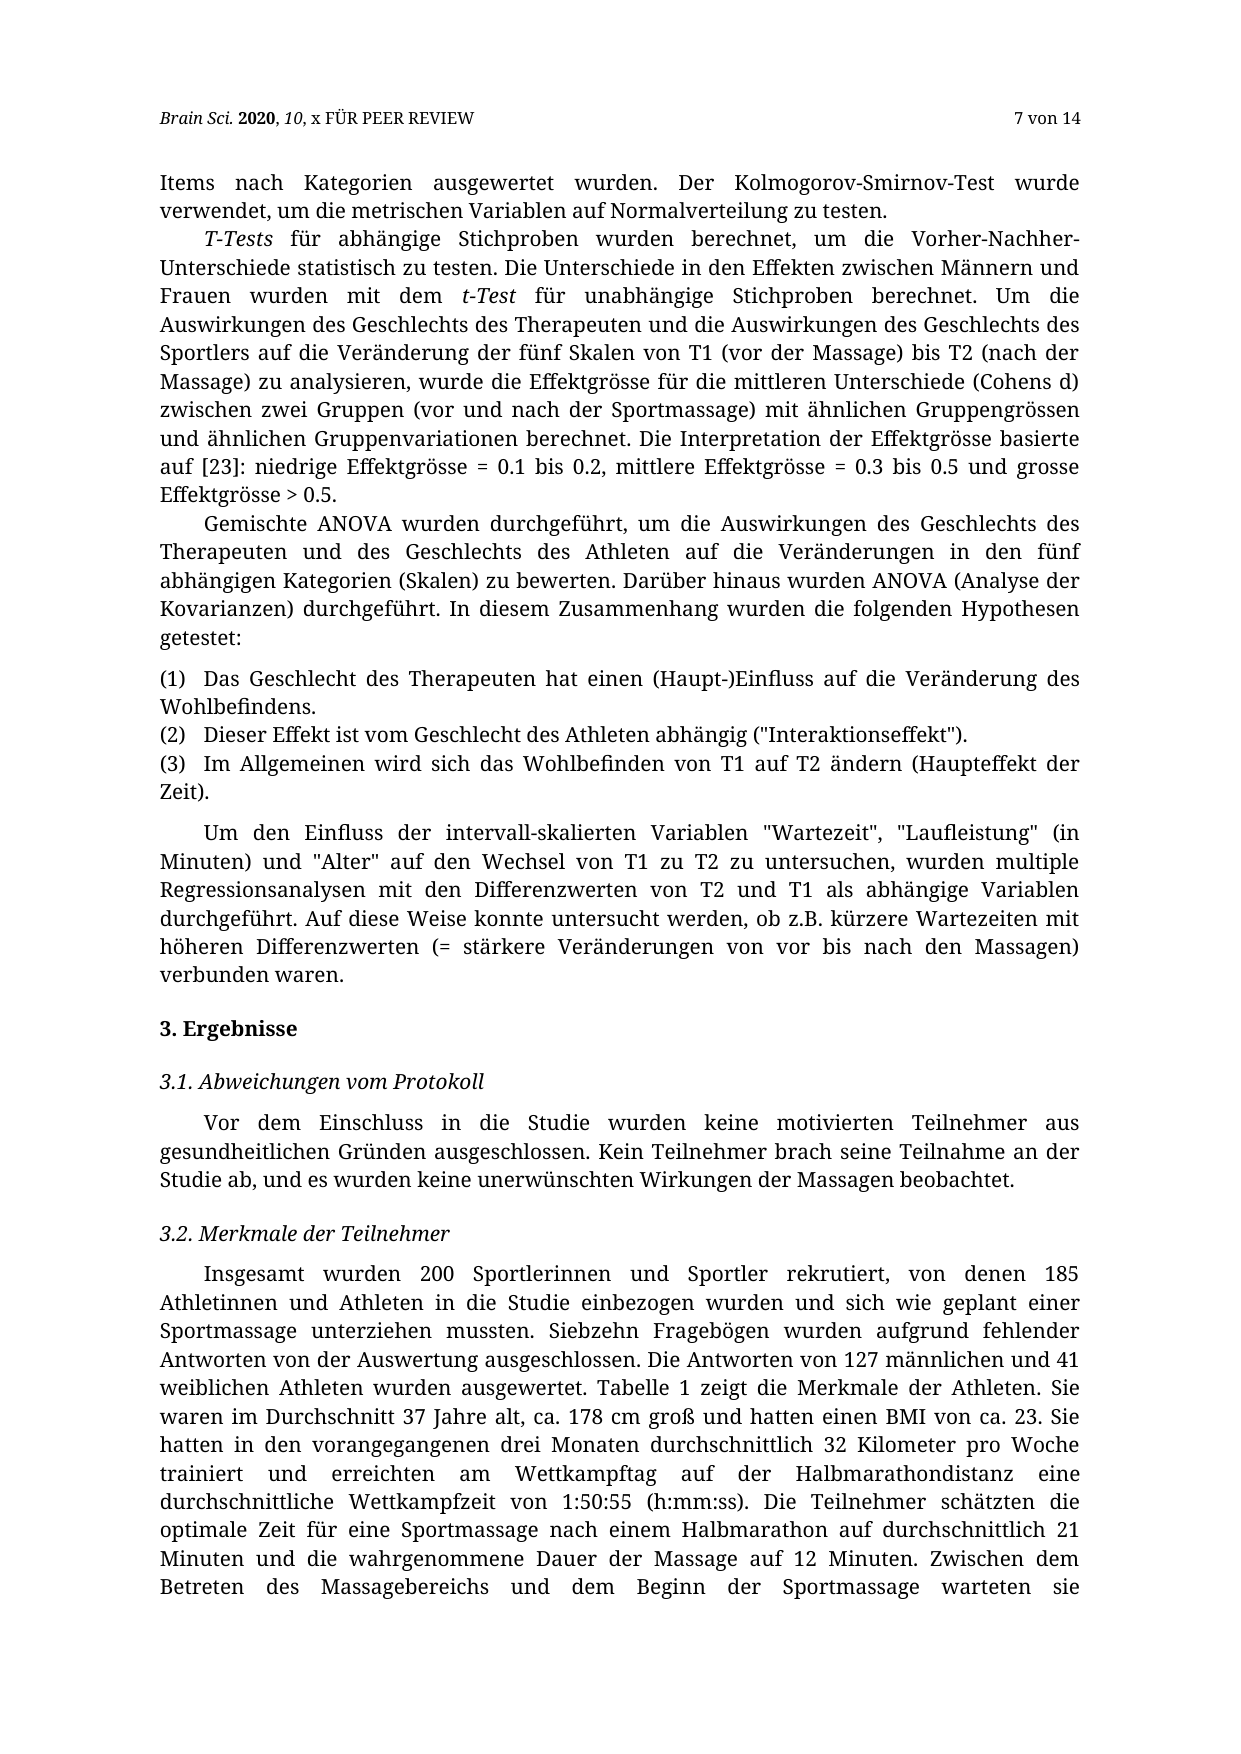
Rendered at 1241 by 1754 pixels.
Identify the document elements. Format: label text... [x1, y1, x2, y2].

list Dieser Effekt ist vom Geschlecht des Athleten abhängig ("Interaktionseffekt"). [159, 721, 1081, 749]
text Vor dem Einschluss in die Studie wurden keine motivierten Teilnehmer aus gesundheitlichen Gründen ausgeschlossen. Kein Teilnehmer brach seine Teilnahme an der Studie ab, und es wurden keine unerwünschten Wirkungen der Massagen beobachtet. [159, 1108, 1081, 1194]
list Das Geschlecht des Therapeuten hat einen (Haupt-)Einfluss auf die Veränderung des Wohlbefindens. [159, 664, 1081, 721]
text T-Tests für abhängige Stichproben wurden berechnet, um die Vorher-Nachher-Unterschiede statistisch zu testen. Die Unterschiede in den Effekten zwischen Männern und Frauen wurden mit dem t-Test für unabhängige Stichproben berechnet. Um die Auswirkungen des Geschlechts des Therapeuten und die Auswirkungen des Geschlechts des Sportlers auf die Veränderung der fünf Skalen von T1 (vor der Massage) bis T2 (nach der Massage) zu analysieren, wurde die Effektgrösse für die mittleren Unterschiede (Cohens d) zwischen zwei Gruppen (vor und nach der Sportmassage) mit ähnlichen Gruppengrössen und ähnlichen Gruppenvariationen berechnet. Die Interpretation der Effektgrösse basierte auf [23]: niedrige Effektgrösse = 0.1 bis 0.2, mittlere Effektgrösse = 0.3 bis 0.5 und grosse Effektgrösse > 0.5. [159, 224, 1081, 509]
subtitle 3.2. Merkmale der Teilnehmer [159, 1219, 1081, 1247]
text Gemischte ANOVA wurden durchgeführt, um die Auswirkungen des Geschlechts des Therapeuten und des Geschlechts des Athleten auf die Veränderungen in den fünf abhängigen Kategorien (Skalen) zu bewerten. Darüber hinaus wurden ANOVA (Analyse der Kovarianzen) durchgeführt. In diesem Zusammenhang wurden die folgenden Hypothesen getestet: [159, 509, 1081, 651]
text Um den Einfluss der intervall-skalierten Variablen "Wartezeit", "Laufleistung" (in Minuten) und "Alter" auf den Wechsel von T1 zu T2 zu untersuchen, wurden multiple Regressionsanalysen mit den Differenzwerten von T2 und T1 als abhängige Variablen durchgeführt. Auf diese Weise konnte untersucht werden, ob z.B. kürzere Wartezeiten mit höheren Differenzwerten (= stärkere Veränderungen von vor bis nach den Massagen) verbunden waren. [159, 818, 1081, 989]
list Im Allgemeinen wird sich das Wohlbefinden von T1 auf T2 ändern (Haupteffekt der Zeit). [159, 749, 1081, 806]
subtitle 3. Ergebnisse [159, 1014, 1081, 1042]
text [159, 1259, 1081, 1601]
subtitle 3.1. Abweichungen vom Protokoll [159, 1067, 1081, 1096]
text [159, 168, 1081, 224]
